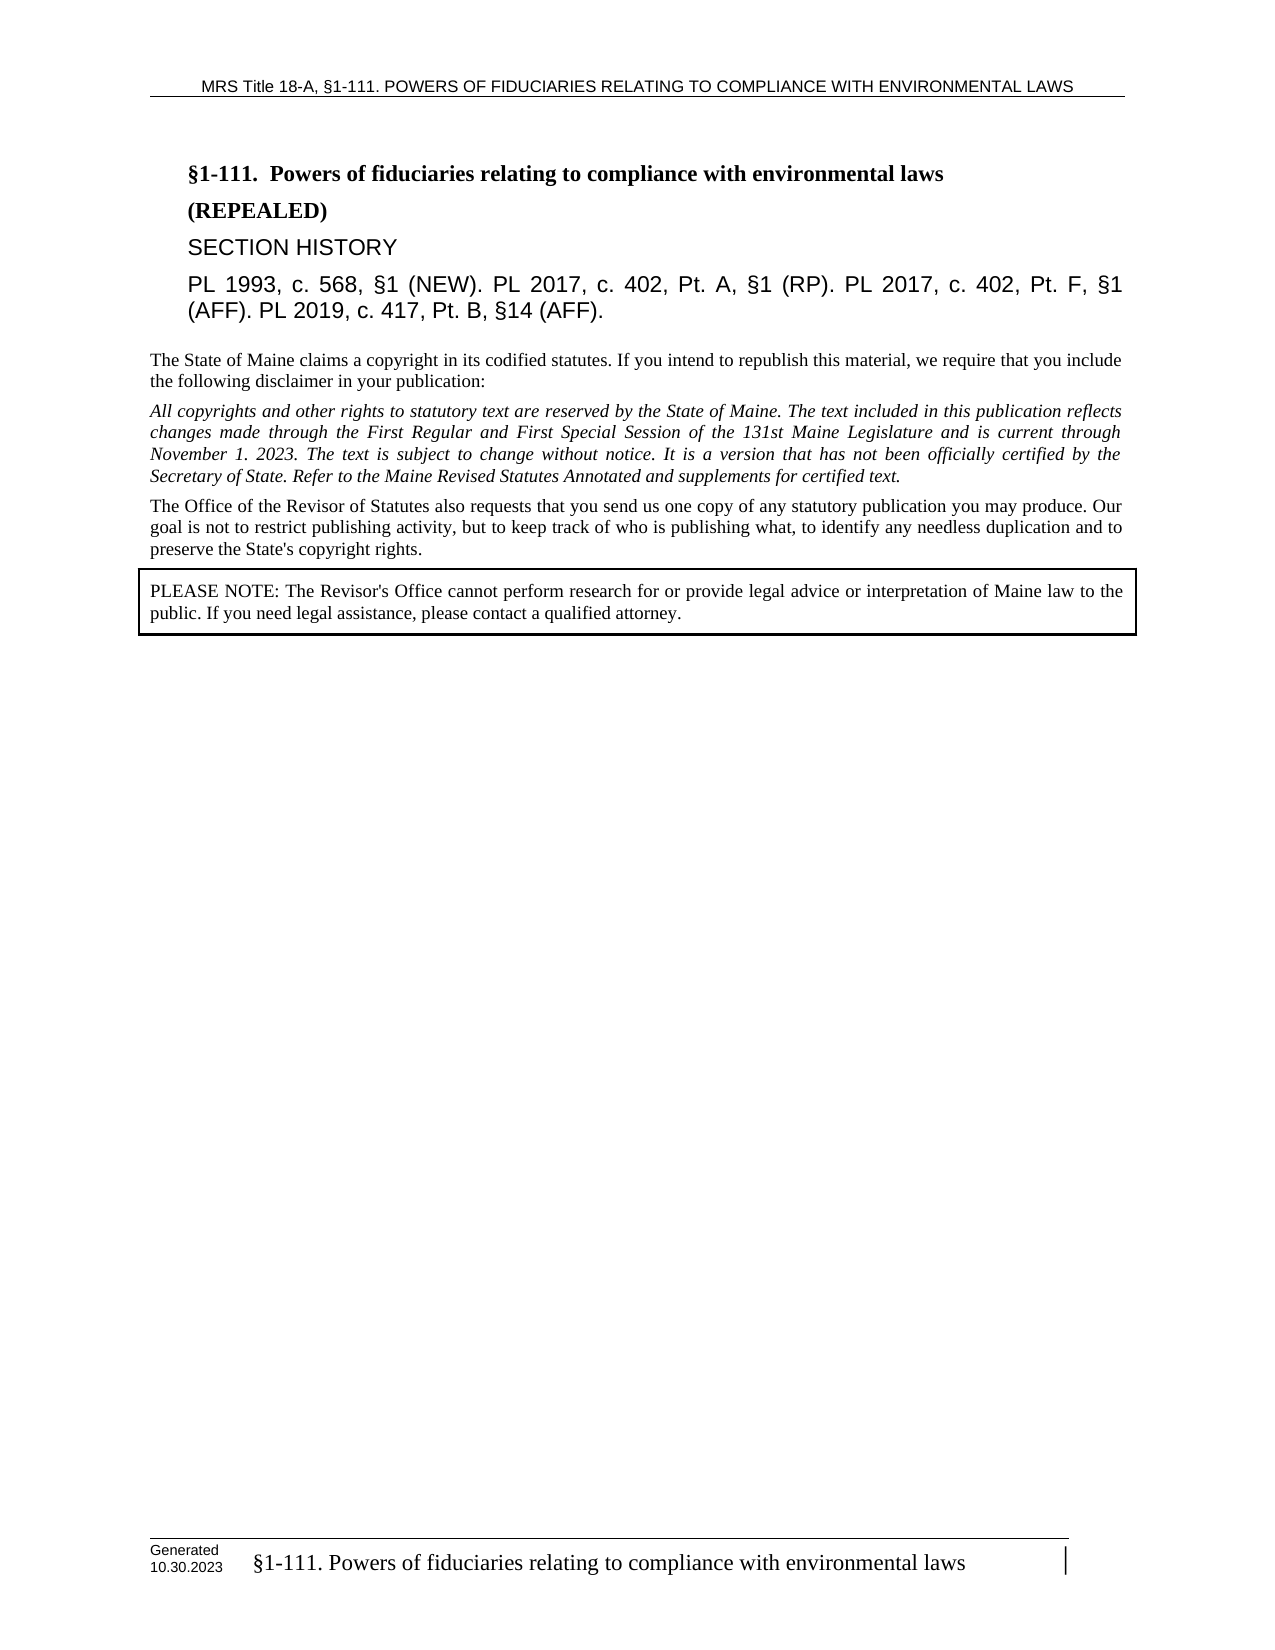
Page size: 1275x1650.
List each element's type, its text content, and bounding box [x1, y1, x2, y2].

text The Office of the Revisor of Statutes also requests that you send us one copy of any statutory publication you may produce. Our goal is not to restrict publishing activity, but to keep track of who is publishing what, to identify any needless duplication and to preserve the State's copyright rights. [150, 494, 1125, 559]
text PL 1993, c. 568, §1 (NEW). PL 2017, c. 402, Pt. A, §1 (RP). PL 2017, c. 402, Pt. F, §1 (AFF). PL 2019, c. 417, Pt. B, §14 (AFF). [187, 271, 1125, 323]
text PLEASE NOTE: The Revisor's Office cannot perform research for or provide legal advice or interpretation of Maine law to the public. If you need legal assistance, please contact a qualified attorney. [140, 570, 1135, 633]
text All copyrights and other rights to statutory text are reserved by the State of Maine. The text included in this publication reflects changes made through the First Regular and First Special Session of the 131st Maine Legislature and is current through November 1. 2023 . The text is subject to change without notice. It is a version that has not been officially certified by the Secretary of State. Refer to the Maine Revised Statutes Annotated and supplements for certified text. [150, 400, 1125, 486]
text The State of Maine claims a copyright in its codified statutes. If you intend to republish this material, we require that you include the following disclaimer in your publication: [150, 348, 1125, 392]
text SECTION HISTORY [187, 234, 1125, 260]
text (REPEALED) [187, 197, 1125, 223]
text §1-111. Powers of fiduciaries relating to compliance with environmental laws [187, 160, 1125, 187]
